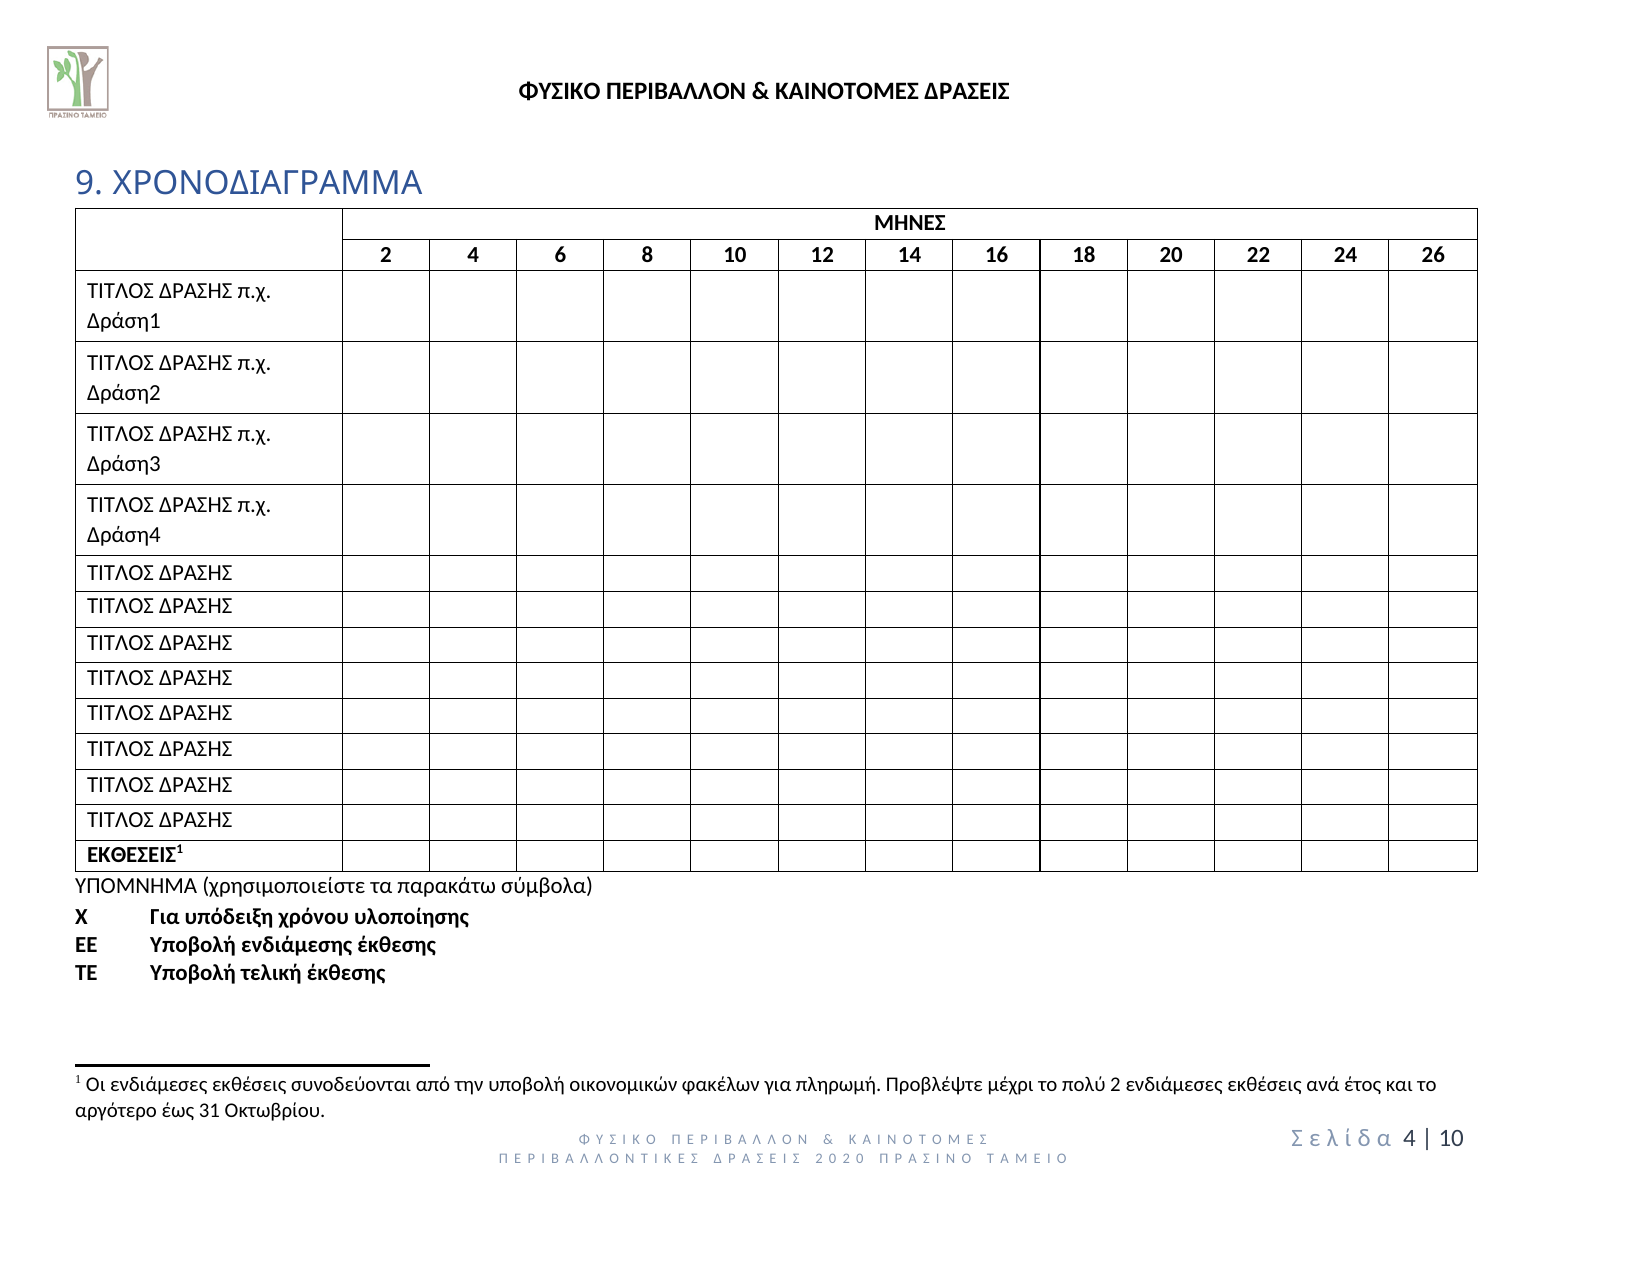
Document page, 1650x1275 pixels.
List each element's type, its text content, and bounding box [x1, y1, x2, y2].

text Χ Για υπόδειξη χρόνου υλοποίησης [75, 902, 1491, 930]
table_cell 6 [517, 240, 603, 270]
table_cell 4 [430, 240, 516, 270]
table_cell 16 [953, 240, 1039, 270]
table_cell 18 [1041, 240, 1127, 270]
table_cell 2 [343, 240, 429, 270]
table_header ΜΗΝΕΣ [343, 209, 1477, 239]
table_cell 10 [691, 240, 778, 270]
subtitle ΧΡΟΝΟΔΙΑΓΡΑΜΜΑ [75, 158, 1491, 204]
table_cell 12 [779, 240, 865, 270]
table_cell 26 [1389, 240, 1477, 270]
picture [47, 46, 109, 118]
table_cell 8 [604, 240, 690, 270]
table_cell ΕΚΘΕΣΕΙΣ [76, 841, 342, 871]
table_cell 14 [866, 240, 952, 270]
table_cell 20 [1128, 240, 1214, 270]
text ΕΕ Υποβολή ενδιάμεσης έκθεσης [75, 930, 1491, 958]
table_header [76, 209, 342, 270]
table_cell 22 [1215, 240, 1301, 270]
text ΥΠΟΜΝΗΜΑ (χρησιμοποιείστε τα παρακάτω σύμβολα) [75, 872, 1491, 900]
table_cell 24 [1302, 240, 1388, 270]
text ΤΕ Υποβολή τελική έκθεσης [75, 958, 1491, 986]
